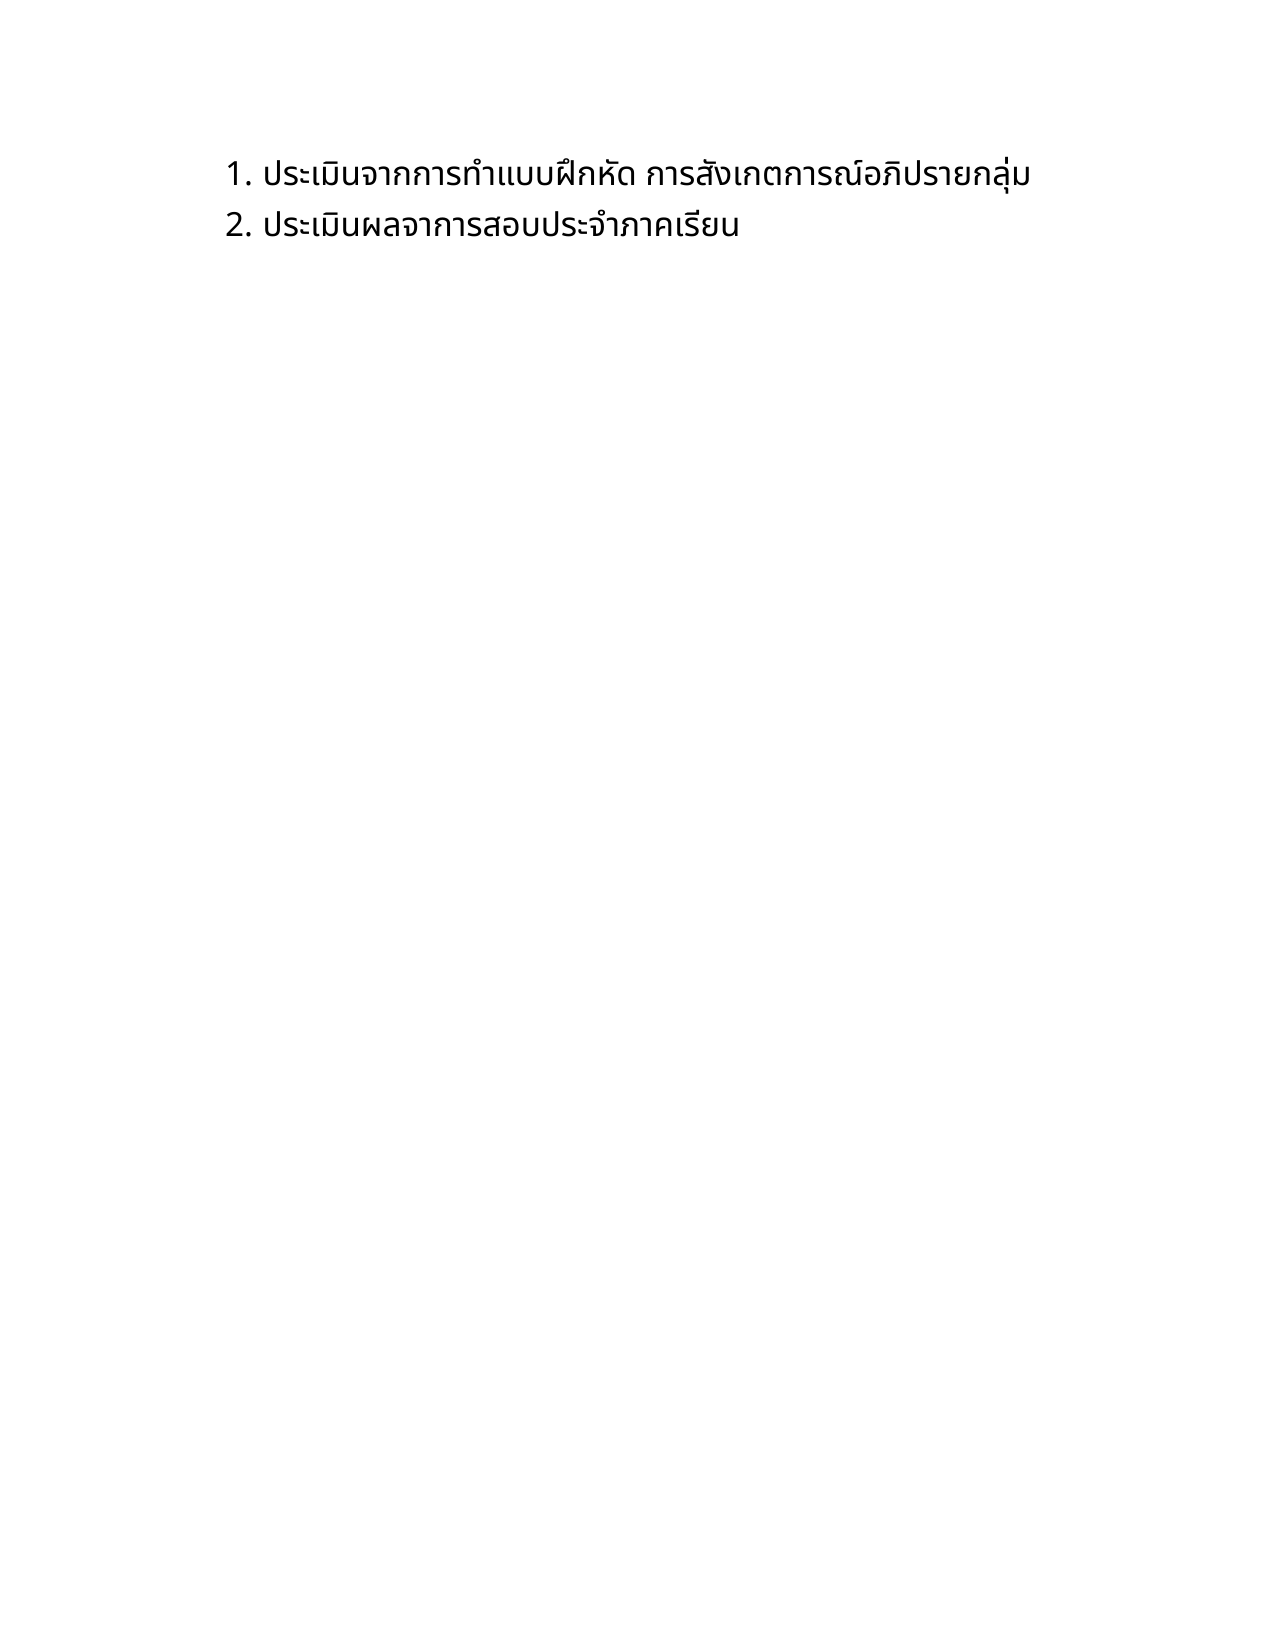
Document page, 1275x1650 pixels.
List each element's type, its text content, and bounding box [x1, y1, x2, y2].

list ประเมินจากการทำแบบฝึกหัด การสังเกตการณ์อภิปรายกลุ่ม [225, 150, 1125, 201]
list ประเมินผลจาการสอบประจำภาคเรียน [225, 201, 1125, 251]
